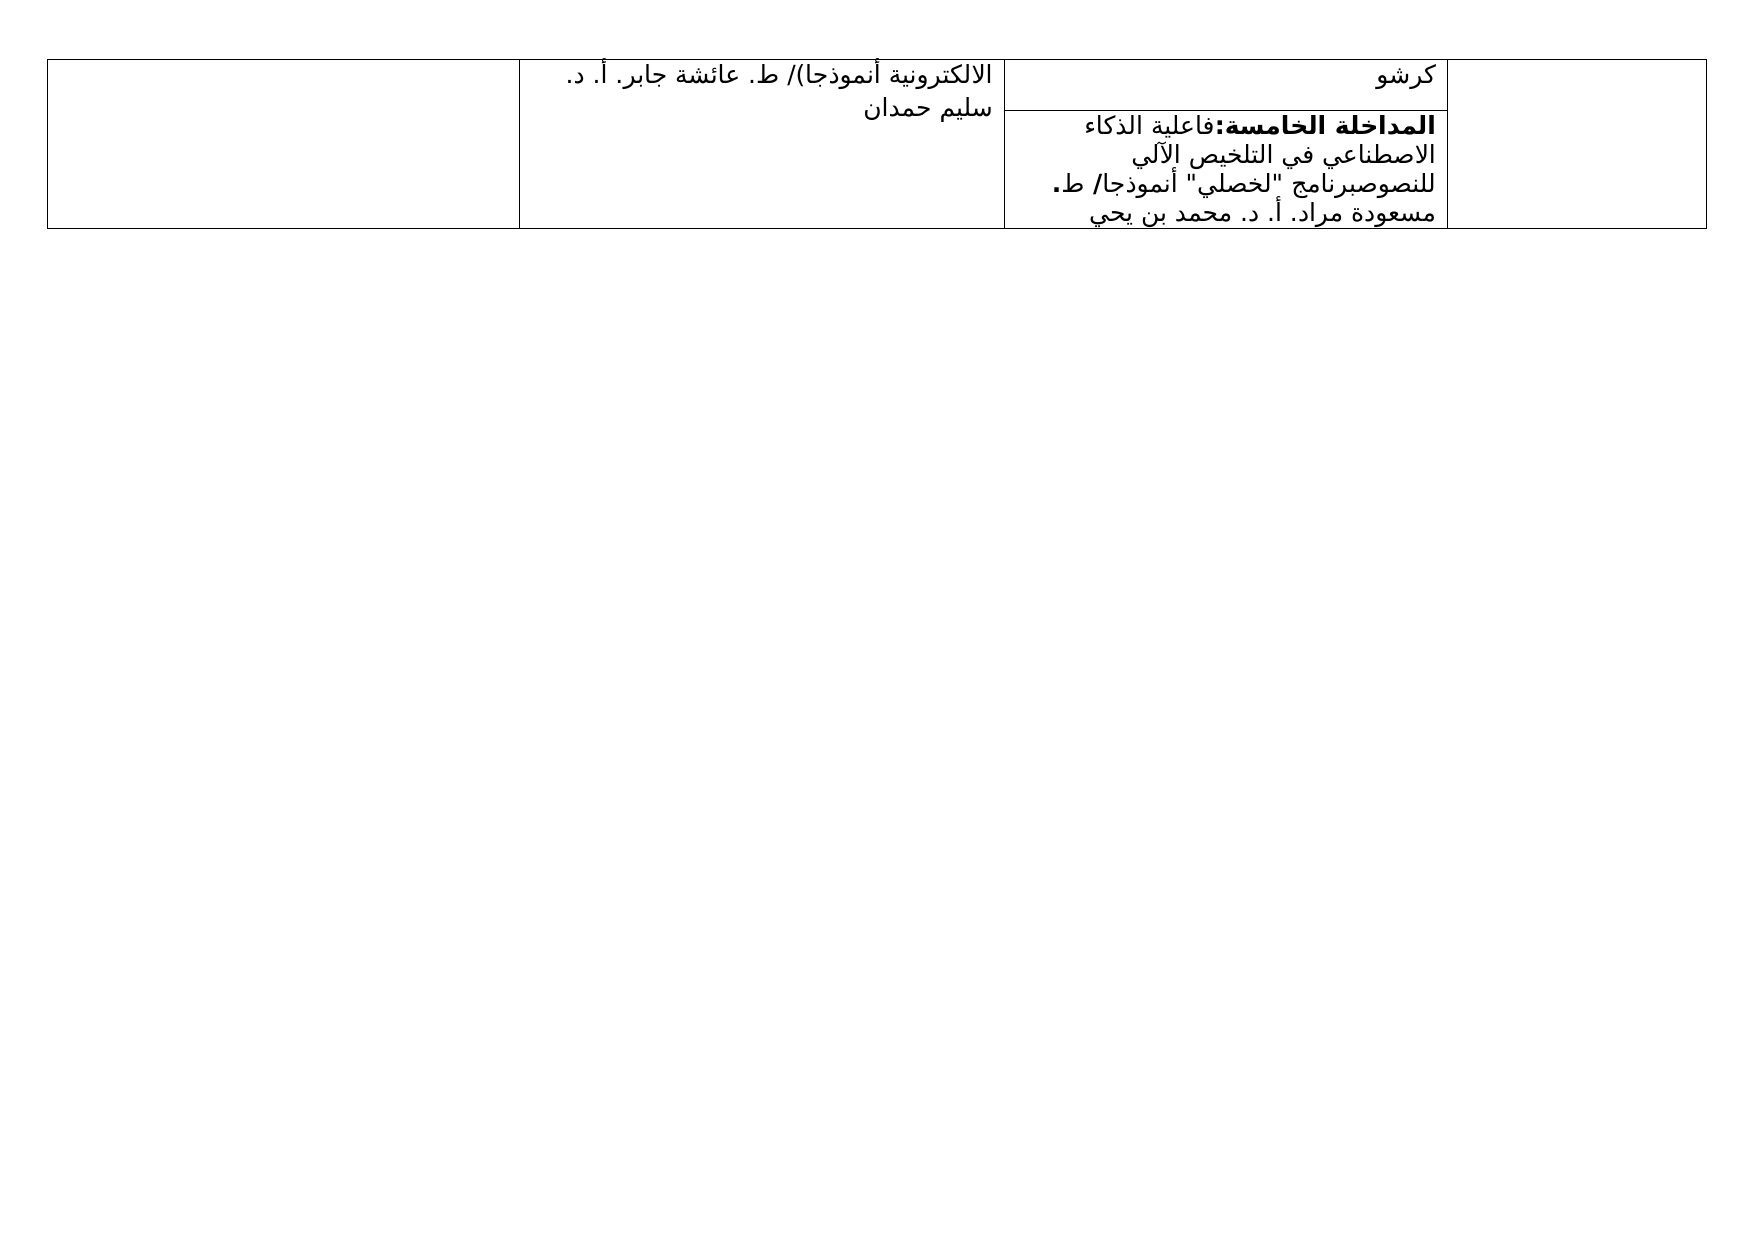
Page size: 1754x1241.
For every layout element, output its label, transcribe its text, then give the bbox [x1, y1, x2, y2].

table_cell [520, 60, 1004, 228]
table_cell المداخلة الخامسة:فاعلية الذكاء الاصطناعي في التلخيص الآلي للنصوصبرنامج "لخصلي" أنموذجا/ ط. مسعودة مراد. أ. د. محمد بن يحي [1005, 111, 1447, 228]
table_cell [1005, 60, 1447, 110]
